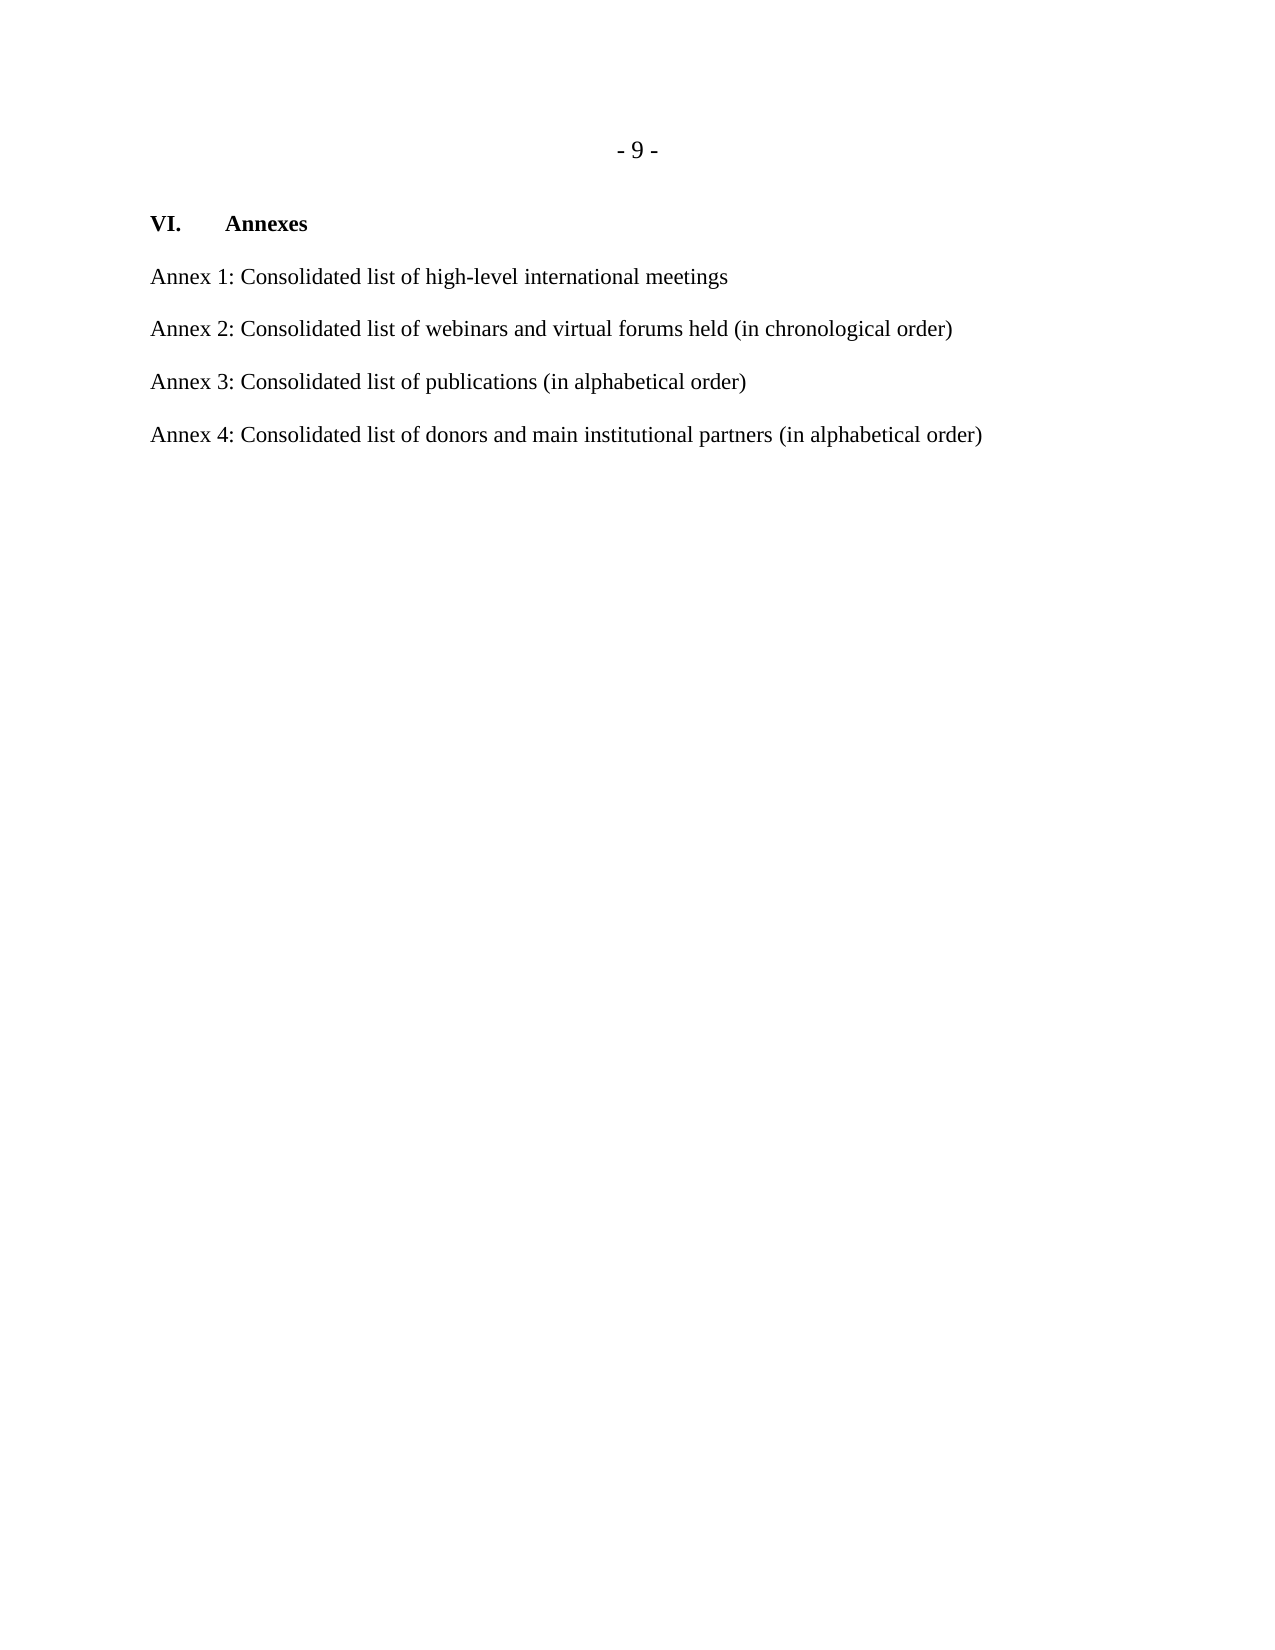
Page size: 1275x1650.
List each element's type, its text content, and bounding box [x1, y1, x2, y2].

text Annex 3: Consolidated list of publications (in alphabetical order) [150, 368, 1125, 394]
subtitle Annexes [150, 210, 1125, 236]
text Annex 1: Consolidated list of high-level international meetings [150, 263, 1125, 289]
text Annex 2: Consolidated list of webinars and virtual forums held (in chronological order) [150, 315, 1125, 342]
text Annex 4: Consolidated list of donors and main institutional partners (in alphabetical order) [150, 421, 1125, 447]
